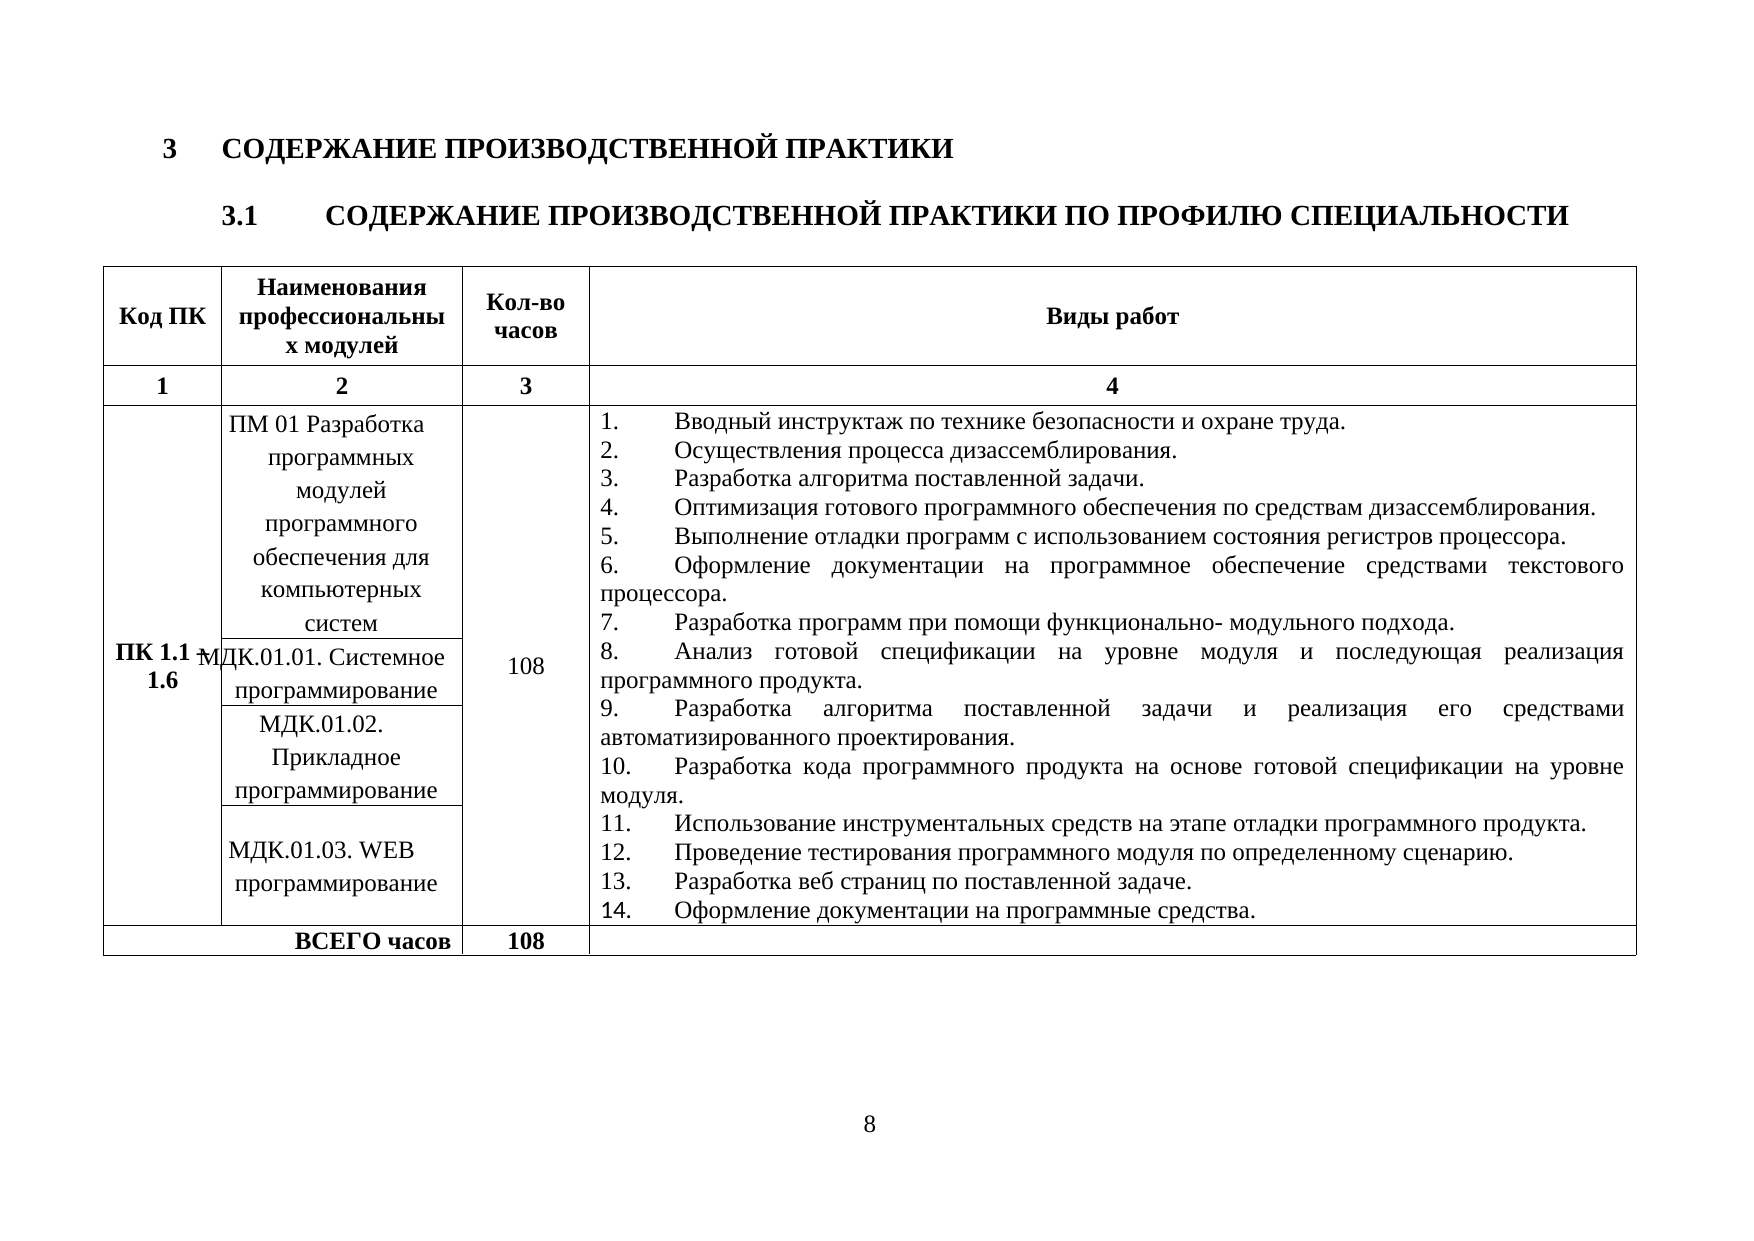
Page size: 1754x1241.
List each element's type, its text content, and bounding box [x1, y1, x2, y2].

table_header Код ПК [104, 267, 221, 365]
table_cell 1 [104, 366, 221, 405]
table_cell 2 [222, 366, 462, 405]
table_header Кол-во часов [463, 267, 589, 365]
table_cell 3 [463, 366, 589, 405]
table_cell МДК.01.03. WEB программирование [222, 806, 462, 925]
table_cell Вводный инструктаж по технике безопасности и охране труда. Осуществления процесса дизассемблирования. Разработка алгоритма поставленной задачи. Оптимизация готового программного обеспечения по средствам дизассемблирования. Выполнение отладки программ с использованием состояния регистров процессора. Оформление документации на программное обеспечение средствами текстового процессора. Разработка программ при помощи функционально- модульного подхода. Анализ готовой спецификации на уровне модуля и последующая реализация программного продукта. Разработка алгоритма поставленной задачи и реализация его средствами автоматизированного проектирования. Разработка кода программного продукта на основе готовой спецификации на уровне модуля. Использование инструментальных средств на этапе отладки программного продукта. Проведение тестирования программного модуля по определенному сценарию. Разработка веб страниц по поставленной задаче. Оформление документации на программные средства. [590, 406, 1636, 925]
table_cell [590, 926, 1636, 954]
table_cell ПК 1.1 – 1.6 [104, 406, 221, 925]
table_cell 108 [463, 406, 589, 925]
table_cell ВСЕГО часов [104, 926, 462, 954]
table_header Наименования профессиональных модулей [222, 267, 462, 365]
table_cell 108 [463, 926, 589, 954]
table_header Виды работ [590, 267, 1636, 365]
text 3.1 Содержание производственной практики по профилю специальности [162, 198, 1636, 232]
text 3 СОДЕРЖАНИЕ ПРОИЗВОДСТВЕННОЙ практики [103, 131, 1636, 165]
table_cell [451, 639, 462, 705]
table_cell 4 [590, 366, 1636, 405]
